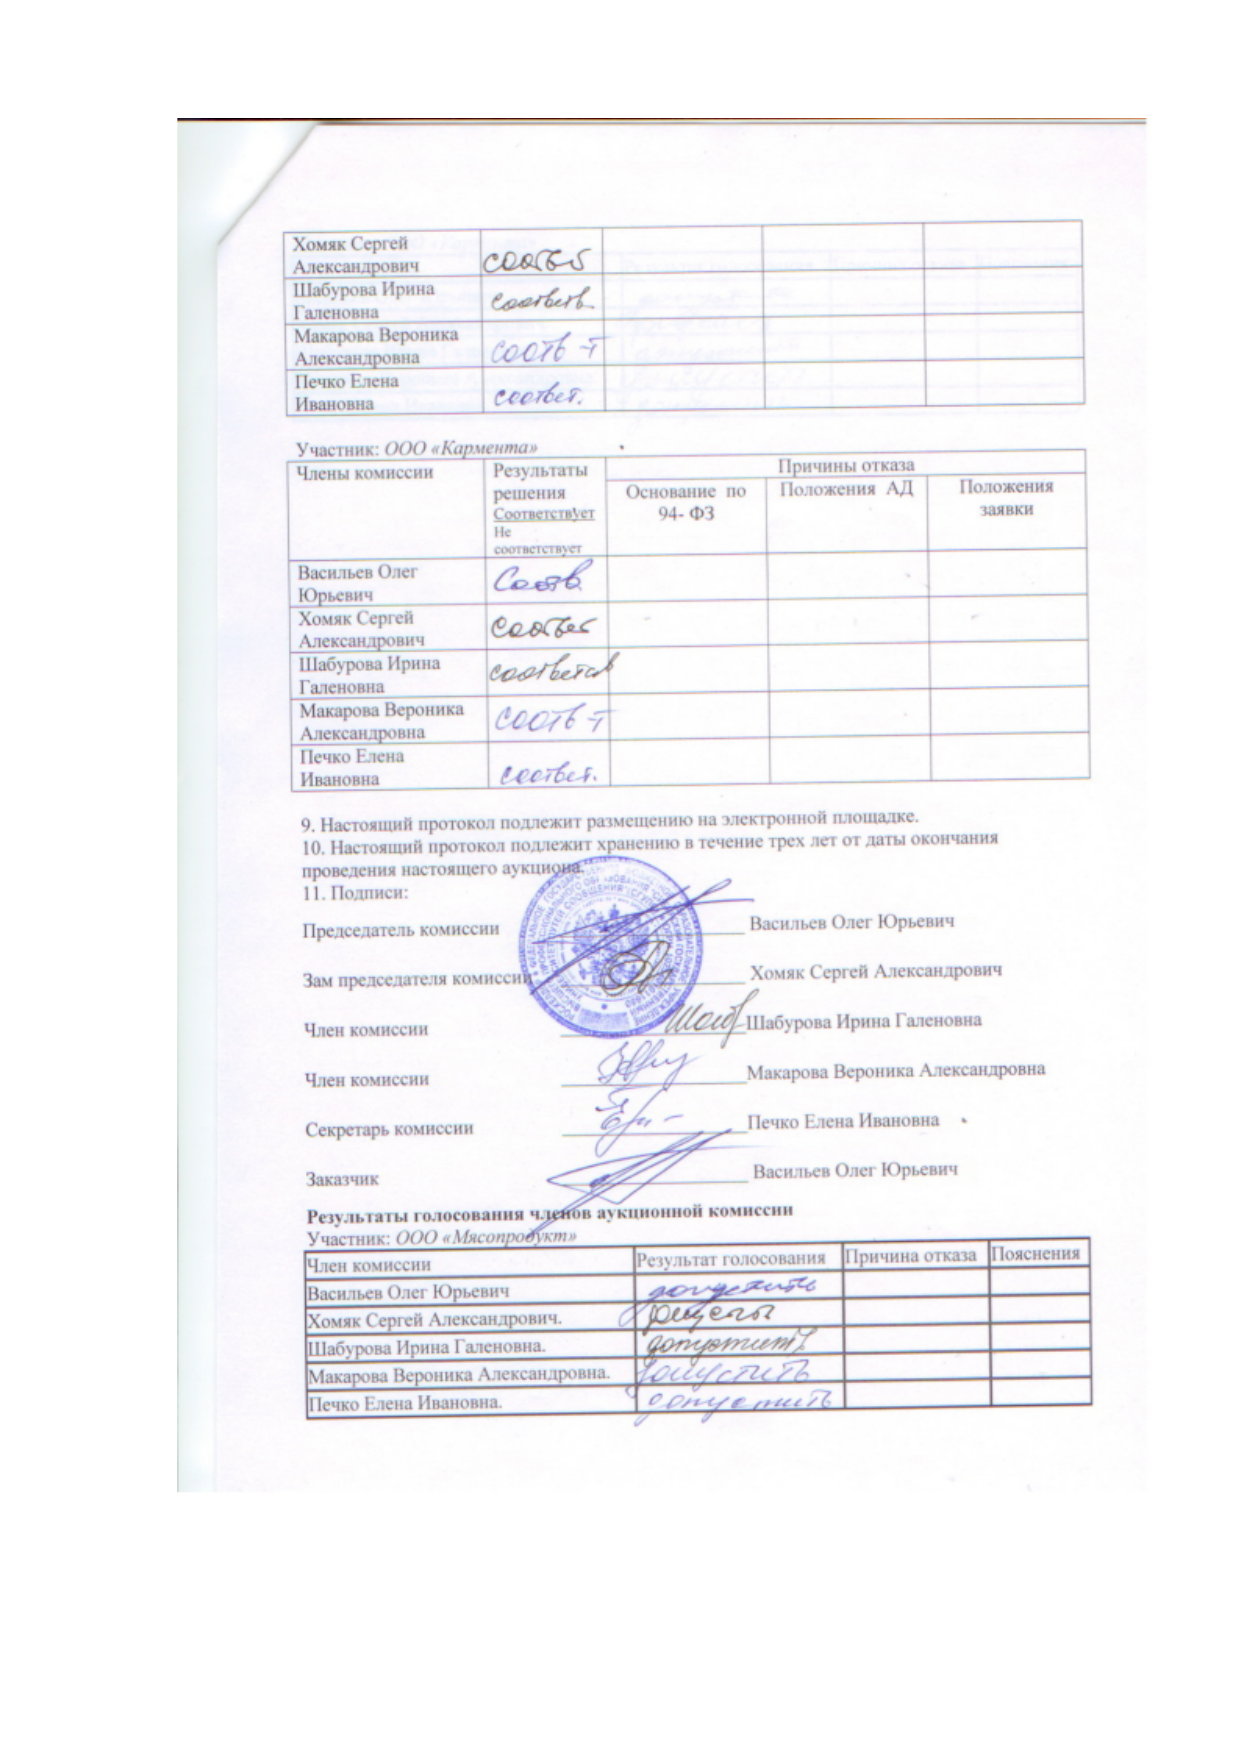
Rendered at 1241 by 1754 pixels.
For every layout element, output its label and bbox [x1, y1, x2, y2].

picture [177, 118, 1152, 1494]
